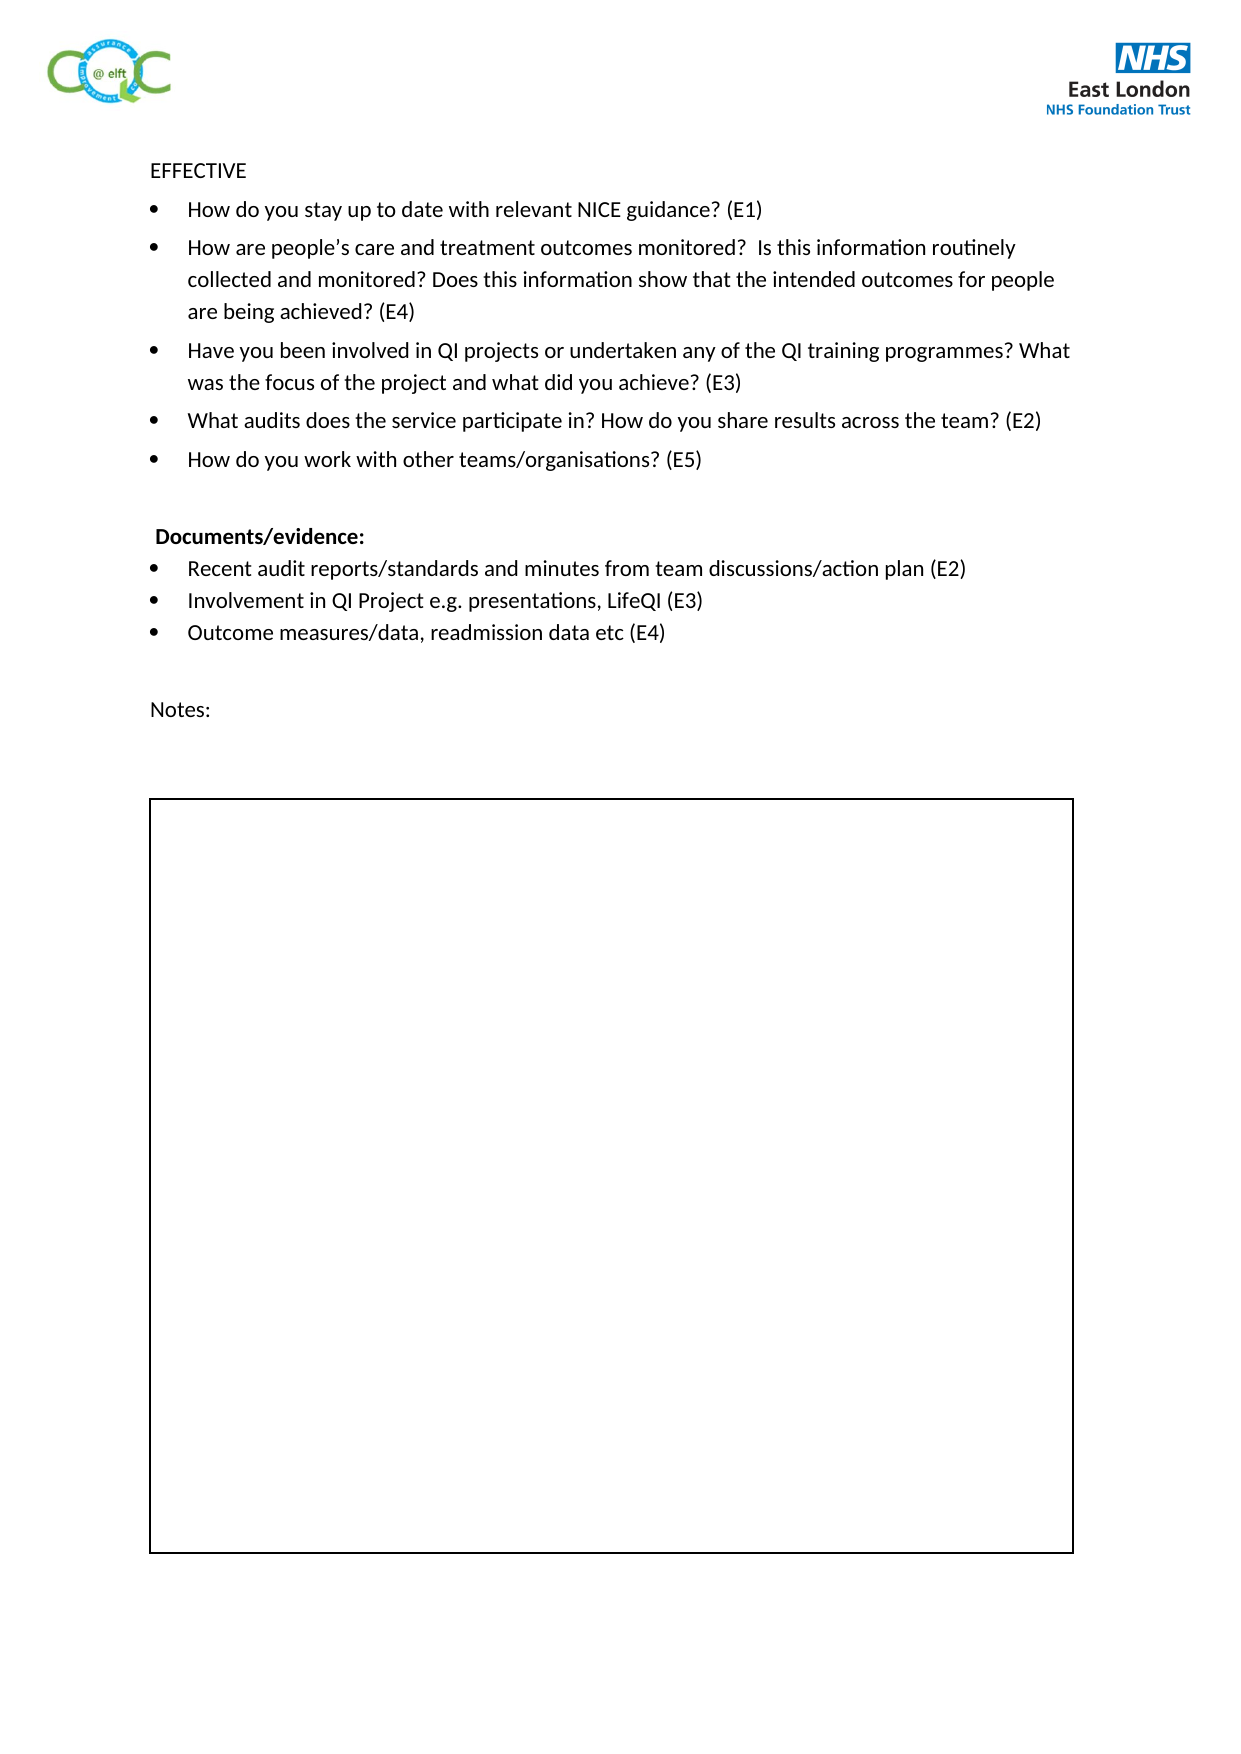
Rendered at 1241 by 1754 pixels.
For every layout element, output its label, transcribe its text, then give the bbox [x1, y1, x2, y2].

picture [39, 31, 183, 111]
text Documents/evidence: [150, 522, 1090, 550]
picture [1046, 42, 1191, 115]
text Notes: [150, 695, 1090, 723]
list How do you work with other teams/organisations? (E5) [150, 445, 1090, 473]
list How do you stay up to date with relevant NICE guidance? (E1) [150, 195, 1090, 223]
list Involvement in QI Project e.g. presentations, LifeQI (E3) [150, 586, 1090, 614]
list Recent audit reports/standards and minutes from team discussions/action plan (E2) [150, 554, 1090, 582]
list Outcome measures/data, readmission data etc (E4) [150, 618, 1090, 646]
text EFFECTIVE [150, 156, 1090, 184]
list Have you been involved in QI projects or undertaken any of the QI training programmes? What was the focus of the project and what did you achieve? (E3) [150, 336, 1090, 396]
list How are people’s care and treatment outcomes monitored? Is this information routinely collected and monitored? Does this information show that the intended outcomes for people are being achieved? (E4) [150, 233, 1090, 326]
list What audits does the service participate in? How do you share results across the team? (E2) [150, 407, 1090, 434]
